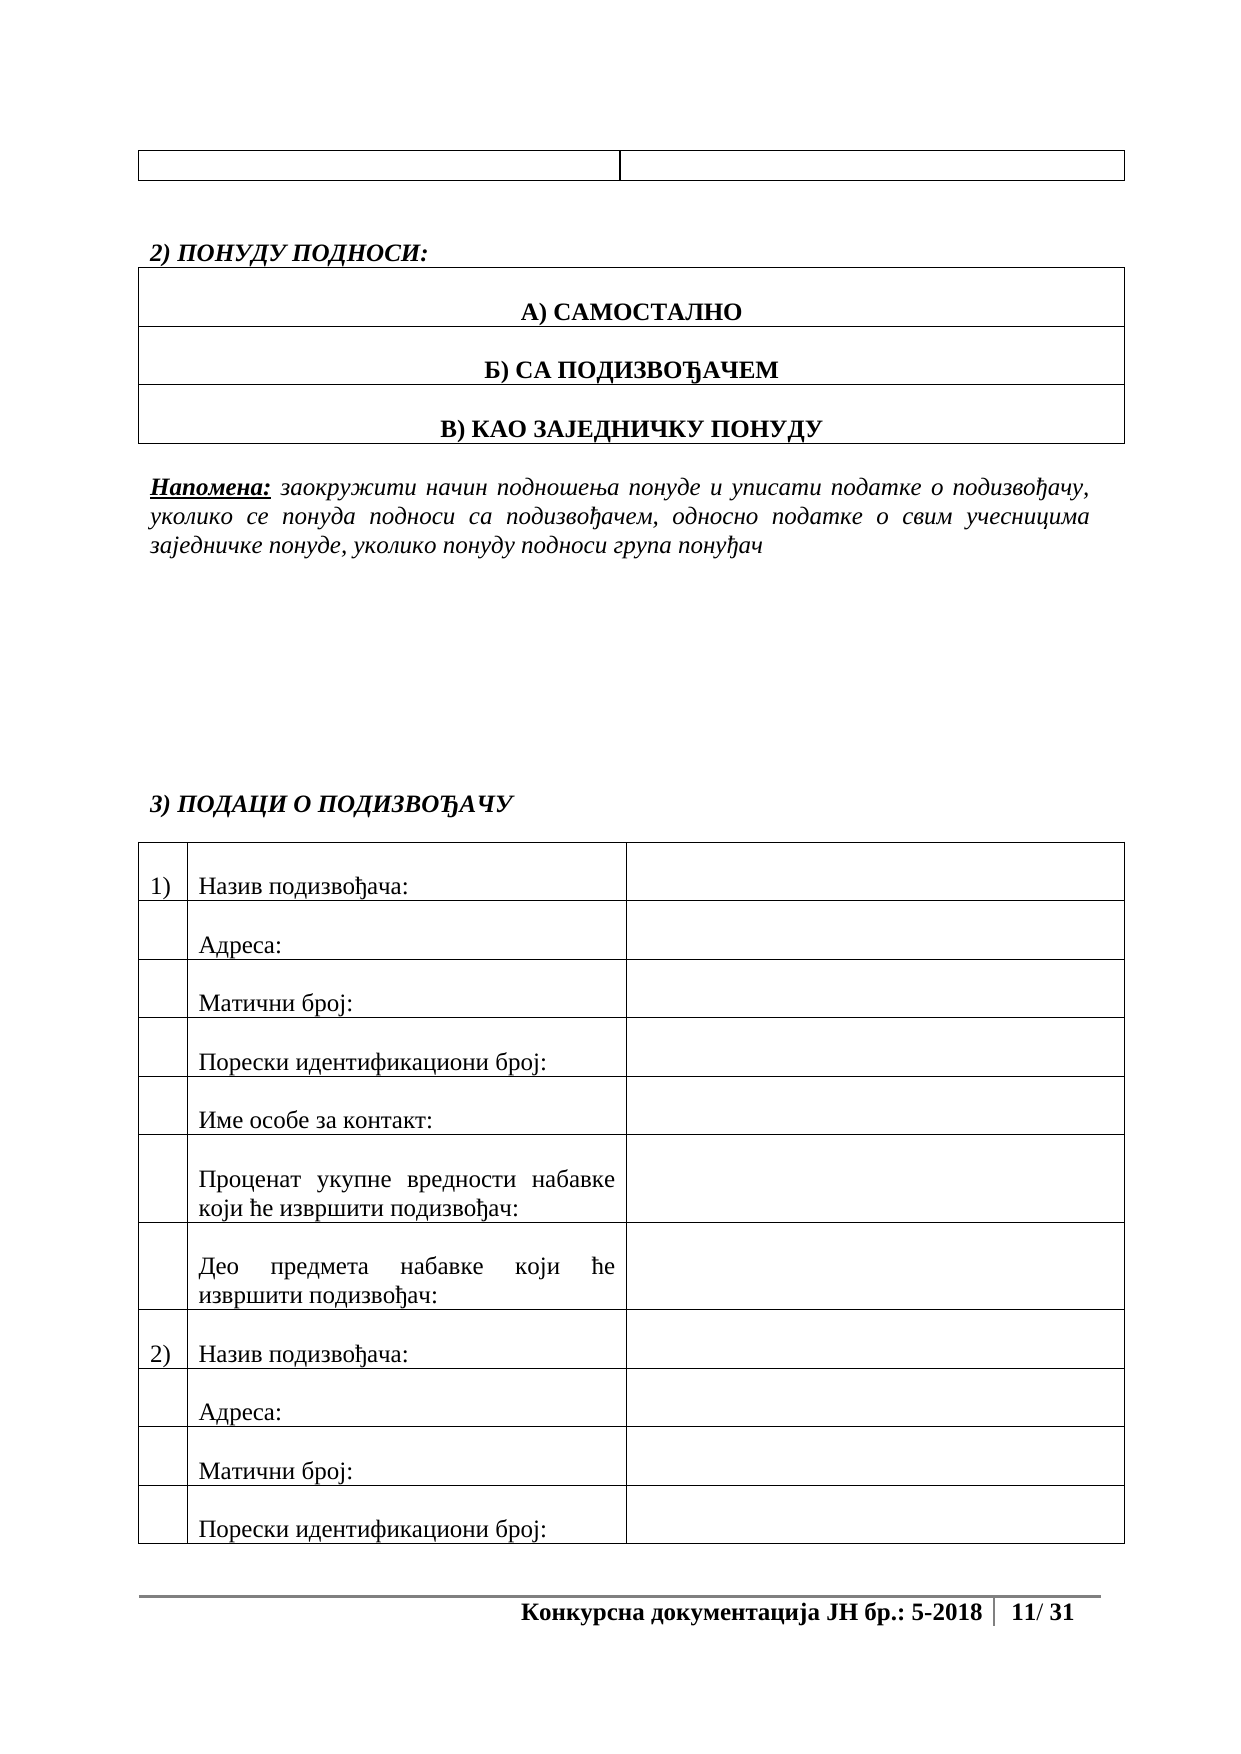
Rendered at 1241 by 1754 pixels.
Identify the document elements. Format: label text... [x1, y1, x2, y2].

table_cell [627, 1486, 1124, 1543]
table_cell [627, 1135, 1124, 1222]
table_cell [627, 901, 1124, 959]
table_cell [627, 1369, 1124, 1426]
table_cell [627, 1427, 1124, 1484]
table_cell Име особе за контакт: [188, 1077, 626, 1134]
table_header 1) [139, 843, 187, 900]
table_cell Матични број: [188, 1427, 626, 1484]
table_cell Матични број: [188, 960, 626, 1017]
table_cell [139, 901, 187, 959]
table_cell В) КАО ЗАЈЕДНИЧКУ ПОНУДУ [139, 385, 1124, 443]
table_header [627, 843, 1124, 900]
table_cell [621, 151, 1124, 180]
table_cell [139, 1427, 187, 1484]
table_cell [627, 1077, 1124, 1134]
table_cell [139, 1223, 187, 1309]
table_cell Назив подизвођача: [188, 1310, 626, 1367]
table_cell [627, 1223, 1124, 1309]
table_cell [627, 960, 1124, 1017]
table_cell Адреса: [188, 901, 626, 959]
table_cell 2) [139, 1310, 187, 1367]
table_cell [627, 1310, 1124, 1367]
table_cell Б) СА ПОДИЗВОЂАЧЕМ [139, 327, 1124, 384]
table_cell Проценат укупне вредности набавке који ће извршити подизвођач: [188, 1135, 626, 1222]
table_cell [139, 960, 187, 1017]
table_cell Порески идентификациони број: [188, 1486, 626, 1543]
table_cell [188, 1223, 626, 1309]
text Напомена: заокружити начин подношења понуде и уписати податке о подизвођачу, уколико се понуда подноси са подизвођачем, односно податке о свим учесницима заједничке понуде, уколико понуду подноси група понуђач [150, 472, 1090, 559]
table_cell Адреса: [188, 1369, 626, 1426]
text 3) ПОДАЦИ О ПОДИЗВОЂАЧУ [150, 789, 1090, 817]
table_cell [139, 1486, 187, 1543]
table_header А) САМОСТАЛНО [139, 268, 1124, 326]
table_cell Порески идентификациони број: [188, 1018, 626, 1076]
table_cell [139, 1369, 187, 1426]
table_header Назив подизвођача: [188, 843, 626, 900]
table_cell [627, 1018, 1124, 1076]
table_cell [139, 1135, 187, 1222]
text 2) ПОНУДУ ПОДНОСИ: [150, 238, 1090, 267]
table_cell [139, 1077, 187, 1134]
table_cell [139, 1018, 187, 1076]
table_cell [139, 151, 619, 180]
